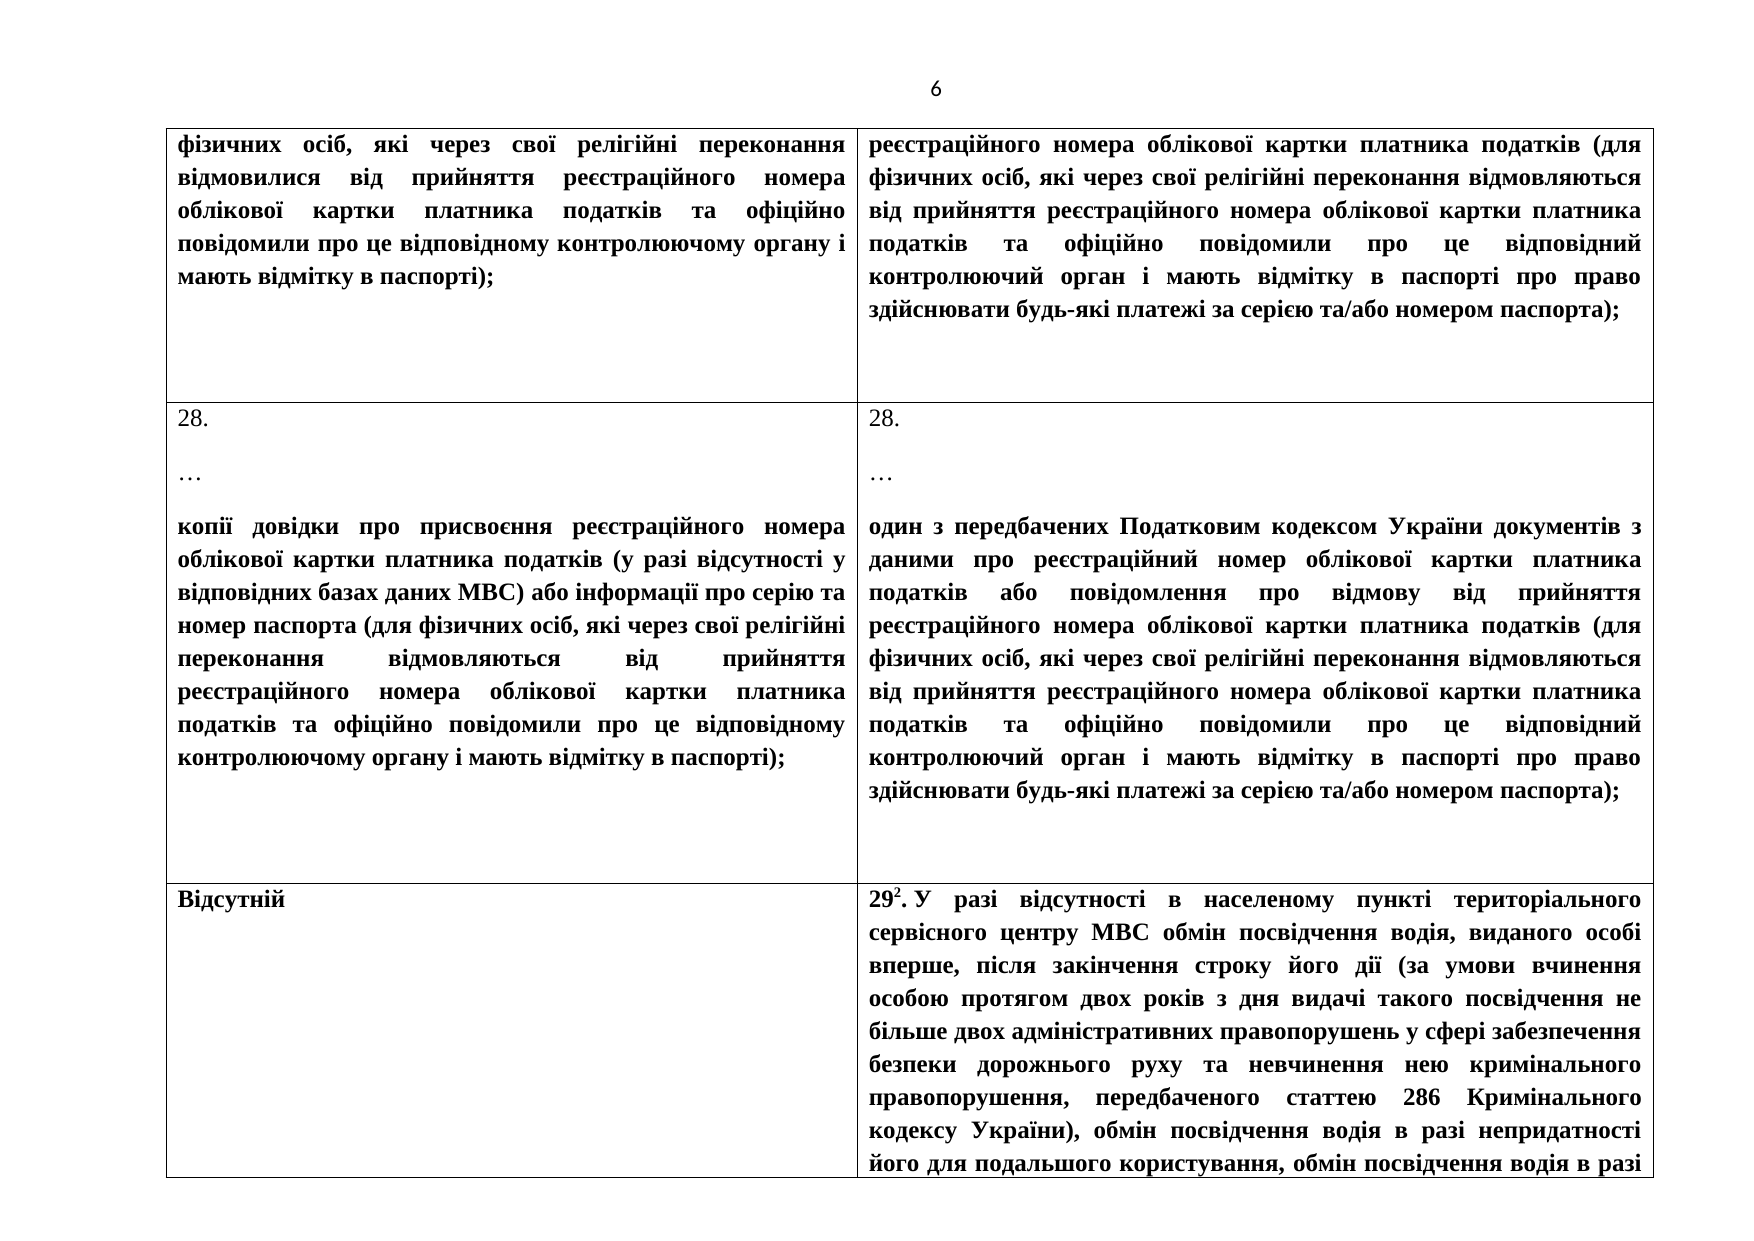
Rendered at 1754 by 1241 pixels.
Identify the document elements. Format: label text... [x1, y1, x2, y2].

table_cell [858, 884, 1653, 1177]
table_cell Відсутній [167, 884, 857, 1177]
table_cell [167, 129, 857, 402]
table_cell 28. … один з передбачених Податковим кодексом України документів з даними про реєстраційний номер облікової картки платника податків або повідомлення про відмову від прийняття реєстраційного номера облікової картки платника податків (для фізичних осіб, які через свої релігійні переконання відмовляються від прийняття реєстраційного номера облікової картки платника податків та офіційно повідомили про це відповідний контролюючий орган і мають відмітку в паспорті про право здійснювати будь-які платежі за серією та/або номером паспорта); [858, 403, 1653, 883]
table_cell 28. … копії довідки про присвоєння реєстраційного номера облікової картки платника податків (у разі відсутності у відповідних базах даних МВС) або інформації про серію та номер паспорта (для фізичних осіб, які через свої релігійні переконання відмовляються від прийняття реєстраційного номера облікової картки платника податків та офіційно повідомили про це відповідному контролюючому органу і мають відмітку в паспорті); [167, 403, 857, 883]
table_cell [858, 129, 1653, 402]
